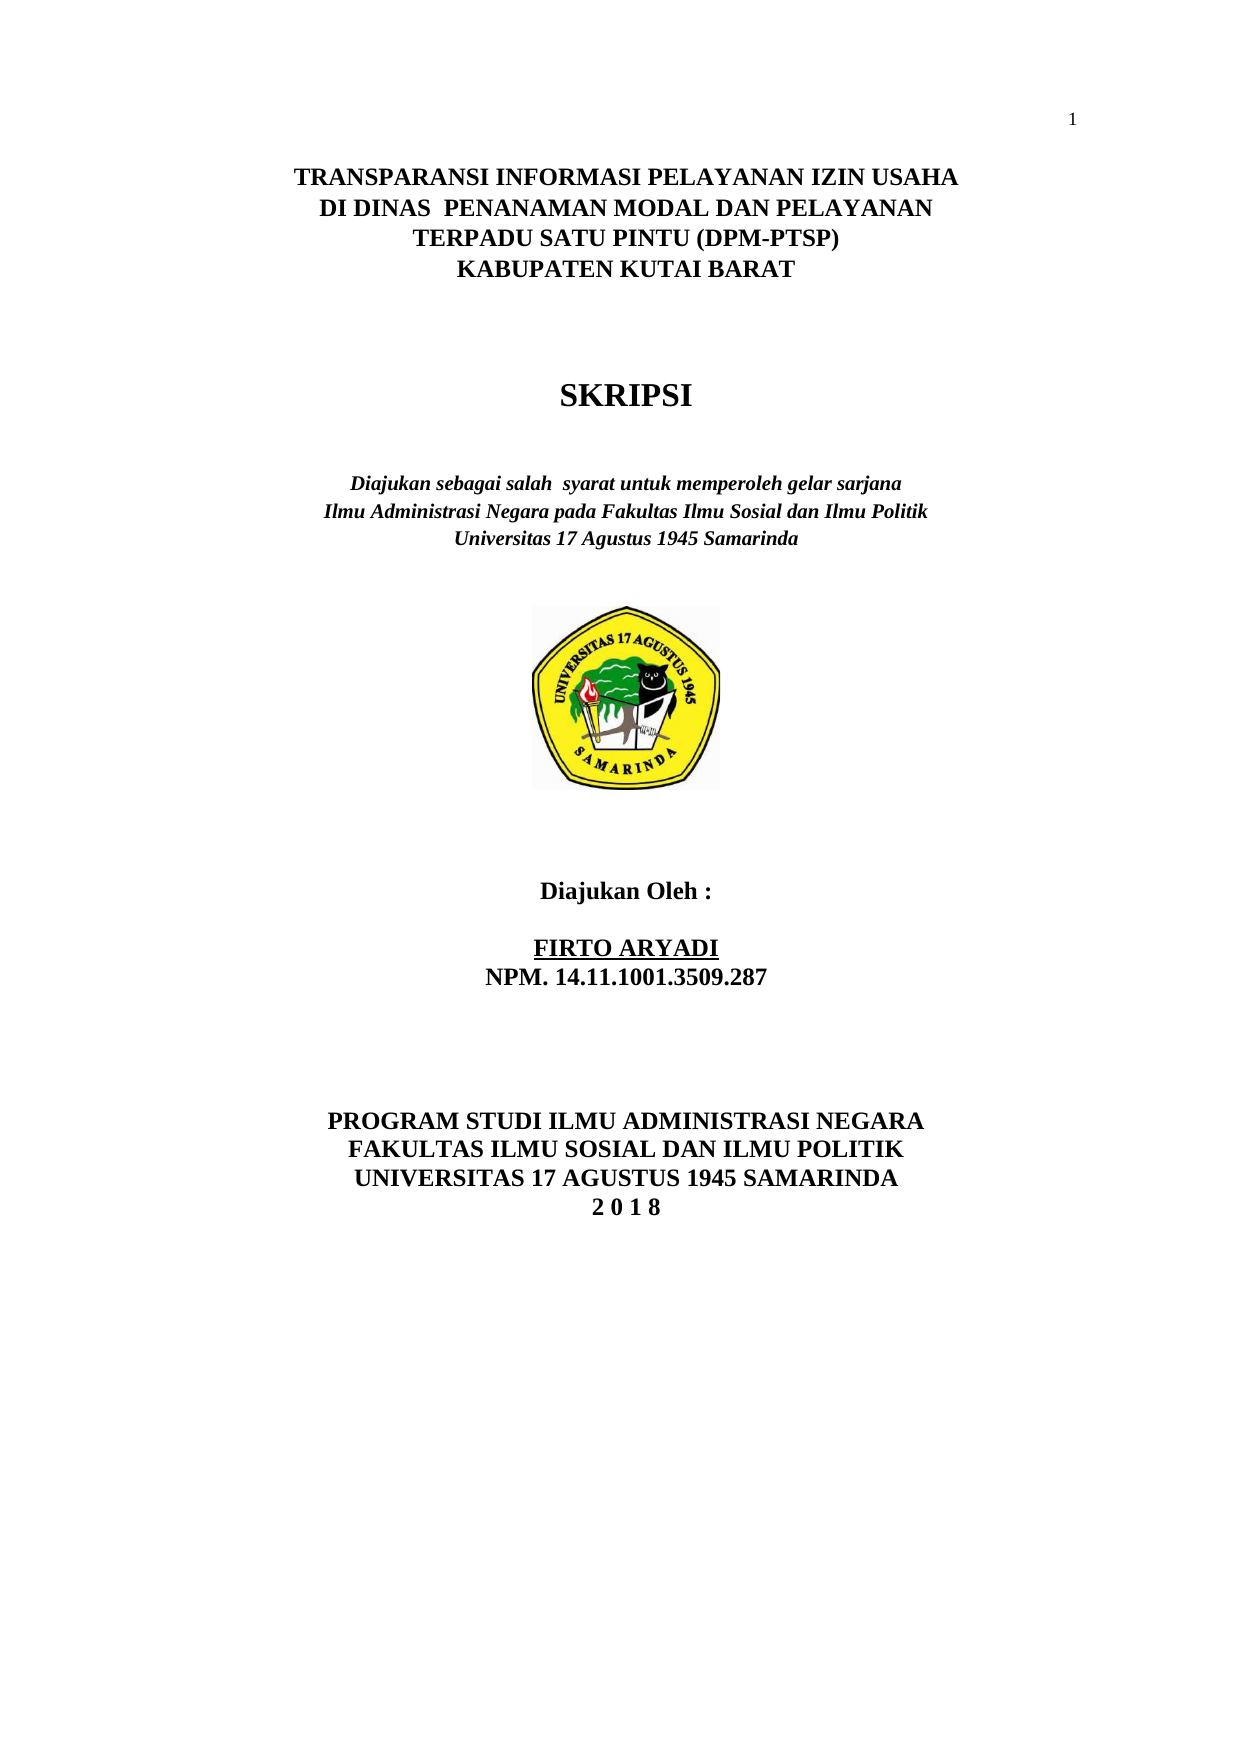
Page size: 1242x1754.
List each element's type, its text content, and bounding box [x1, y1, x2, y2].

text Universitas 17 Agustus 1945 Samarinda [175, 526, 1077, 550]
text DI DINAS PENANAMAN MODAL DAN PELAYANAN [175, 193, 1077, 222]
text Diajukan sebagai salah syarat untuk memperoleh gelar sarjana [175, 471, 1077, 495]
text TRANSPARANSI INFORMASI PELAYANAN IZIN USAHA [175, 162, 1077, 191]
text FIRTO ARYADI [175, 933, 1077, 962]
text FAKULTAS ILMU SOSIAL DAN ILMU POLITIK [175, 1134, 1077, 1163]
picture [532, 606, 721, 790]
text PROGRAM STUDI ILMU ADMINISTRASI NEGARA [175, 1106, 1077, 1134]
text TERPADU SATU PINTU (DPM-PTSP) [175, 223, 1077, 252]
text SKRIPSI [175, 375, 1077, 413]
text 2 0 1 8 [175, 1192, 1077, 1221]
text NPM. 14.11.1001.3509.287 [175, 962, 1077, 991]
text KABUPATEN KUTAI BARAT [175, 254, 1077, 282]
text Diajukan Oleh : [175, 876, 1077, 904]
text UNIVERSITAS 17 AGUSTUS 1945 SAMARINDA [175, 1163, 1077, 1192]
text Ilmu Administrasi Negara pada Fakultas Ilmu Sosial dan Ilmu Politik [175, 499, 1077, 523]
